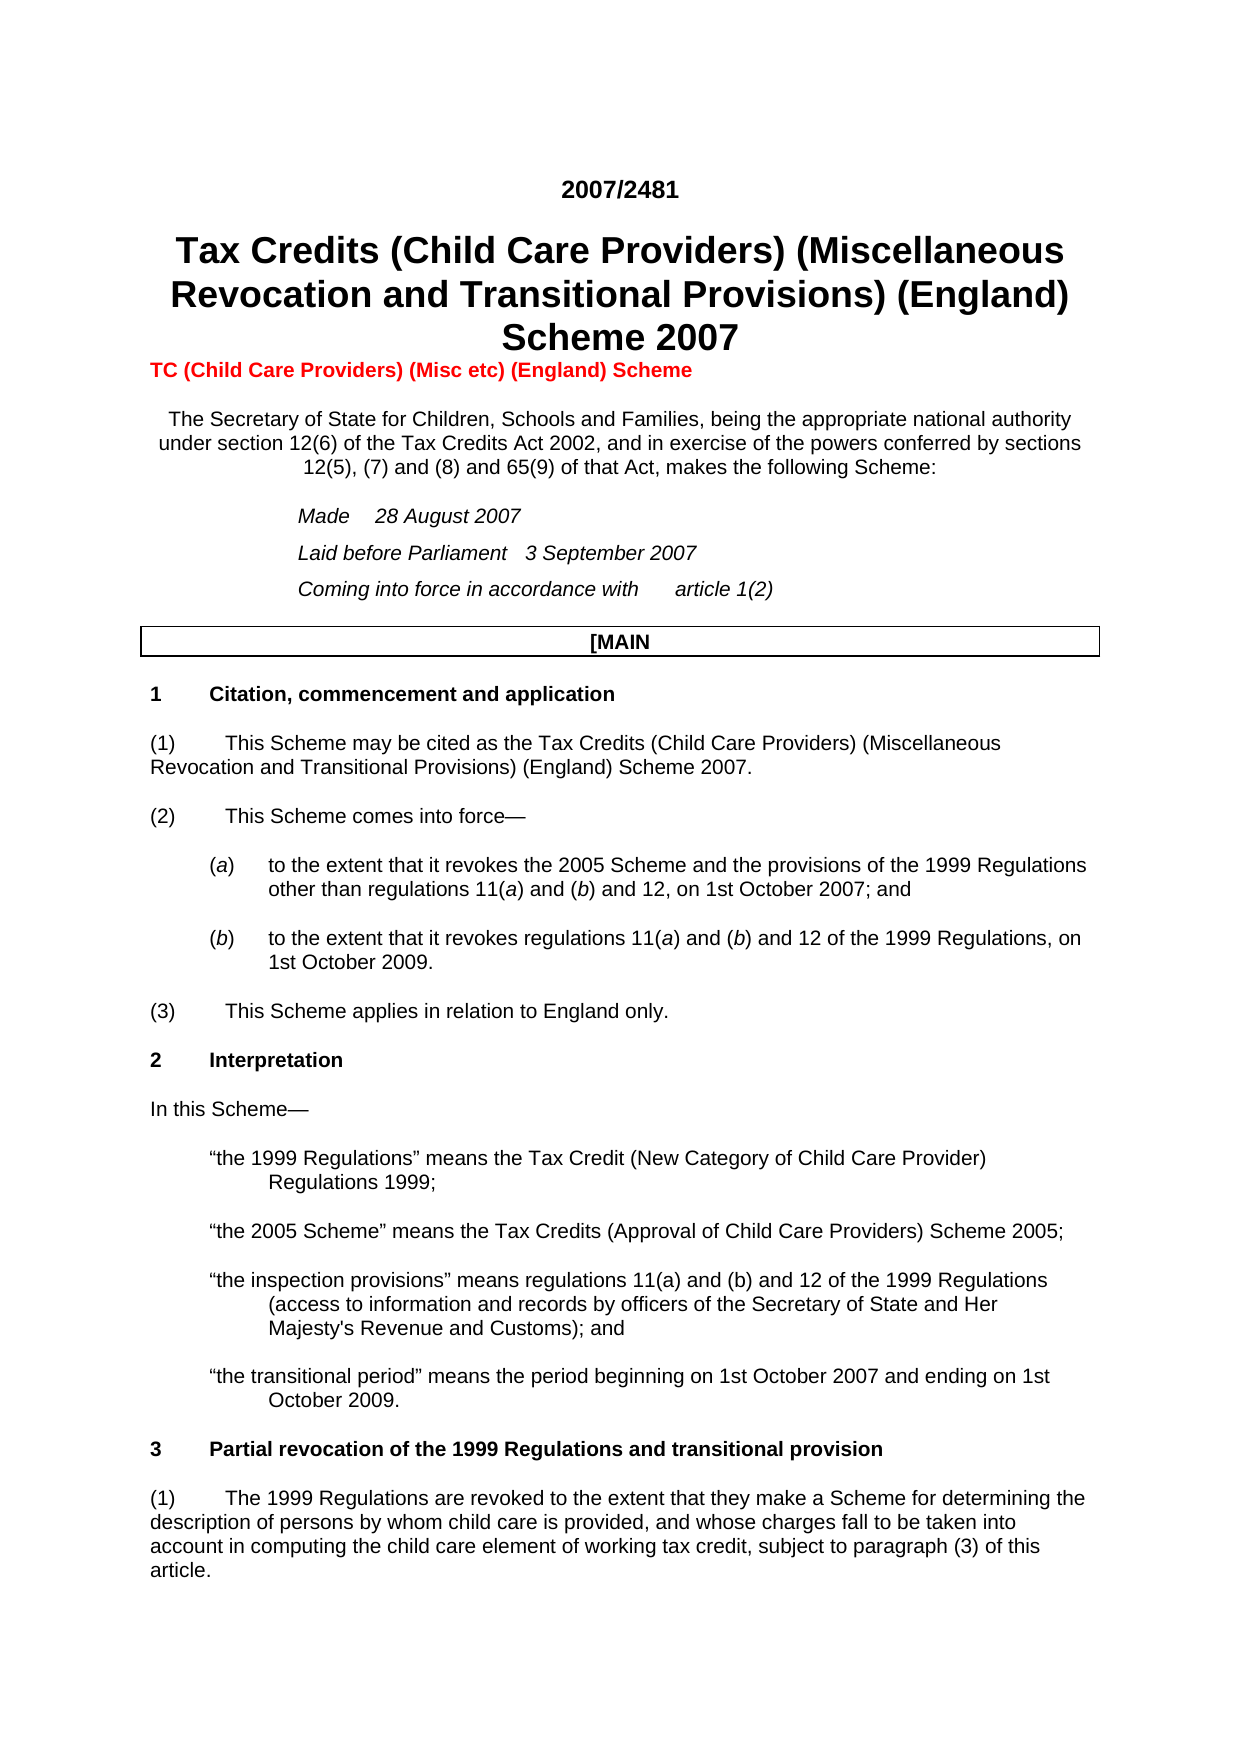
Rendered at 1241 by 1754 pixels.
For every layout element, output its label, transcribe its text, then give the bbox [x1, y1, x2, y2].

text Laid before Parliament 3 September 2007 [298, 540, 1090, 564]
text (1) This Scheme may be cited as the Tax Credits (Child Care Providers) (Miscellaneous Revocation and Transitional Provisions) (England) Scheme 2007. [150, 731, 1090, 779]
text 2 Interpretation [150, 1048, 1090, 1072]
text “the inspection provisions” means regulations 11(a) and (b) and 12 of the 1999 Regulations (access to information and records by officers of the Secretary of State and Her Majesty's Revenue and Customs); and [209, 1267, 1090, 1339]
text TC (Child Care Providers) (Misc etc) (England) Scheme [150, 358, 1090, 382]
text Coming into force in accordance with article 1(2) [298, 577, 1090, 601]
text In this Scheme— [150, 1097, 1090, 1121]
text 1 Citation, commencement and application [150, 682, 1090, 706]
text “the 1999 Regulations” means the Tax Credit (New Category of Child Care Provider) Regulations 1999; [209, 1146, 1090, 1193]
text “the 2005 Scheme” means the Tax Credits (Approval of Child Care Providers) Scheme 2005; [209, 1218, 1090, 1242]
text [MAIN [142, 627, 1099, 655]
text (b) to the extent that it revokes regulations 11(a) and (b) and 12 of the 1999 Regulations, on 1st October 2009. [209, 926, 1090, 974]
text (1) The 1999 Regulations are revoked to the extent that they make a Scheme for determining the description of persons by whom child care is provided, and whose charges fall to be taken into account in computing the child care element of working tax credit, subject to paragraph (3) of this article. [150, 1486, 1090, 1582]
text “the transitional period” means the period beginning on 1st October 2007 and ending on 1st October 2009. [209, 1364, 1090, 1412]
text 3 Partial revocation of the 1999 Regulations and transitional provision [150, 1437, 1090, 1461]
text (a) to the extent that it revokes the 2005 Scheme and the provisions of the 1999 Regulations other than regulations 11(a) and (b) and 12, on 1st October 2007; and [209, 853, 1090, 901]
text Made 28 August 2007 [298, 504, 1090, 528]
text 2007/2481 [150, 175, 1090, 204]
text (2) This Scheme comes into force— [150, 804, 1090, 828]
text (3) This Scheme applies in relation to England only. [150, 999, 1090, 1023]
text Tax Credits (Child Care Providers) (Miscellaneous Revocation and Transitional Provisions) (England) Scheme 2007 [150, 229, 1090, 358]
text The Secretary of State for Children, Schools and Families, being the appropriate national authority under section 12(6) of the Tax Credits Act 2002, and in exercise of the powers conferred by sections 12(5), (7) and (8) and 65(9) of that Act, makes the following Scheme: [150, 407, 1090, 479]
